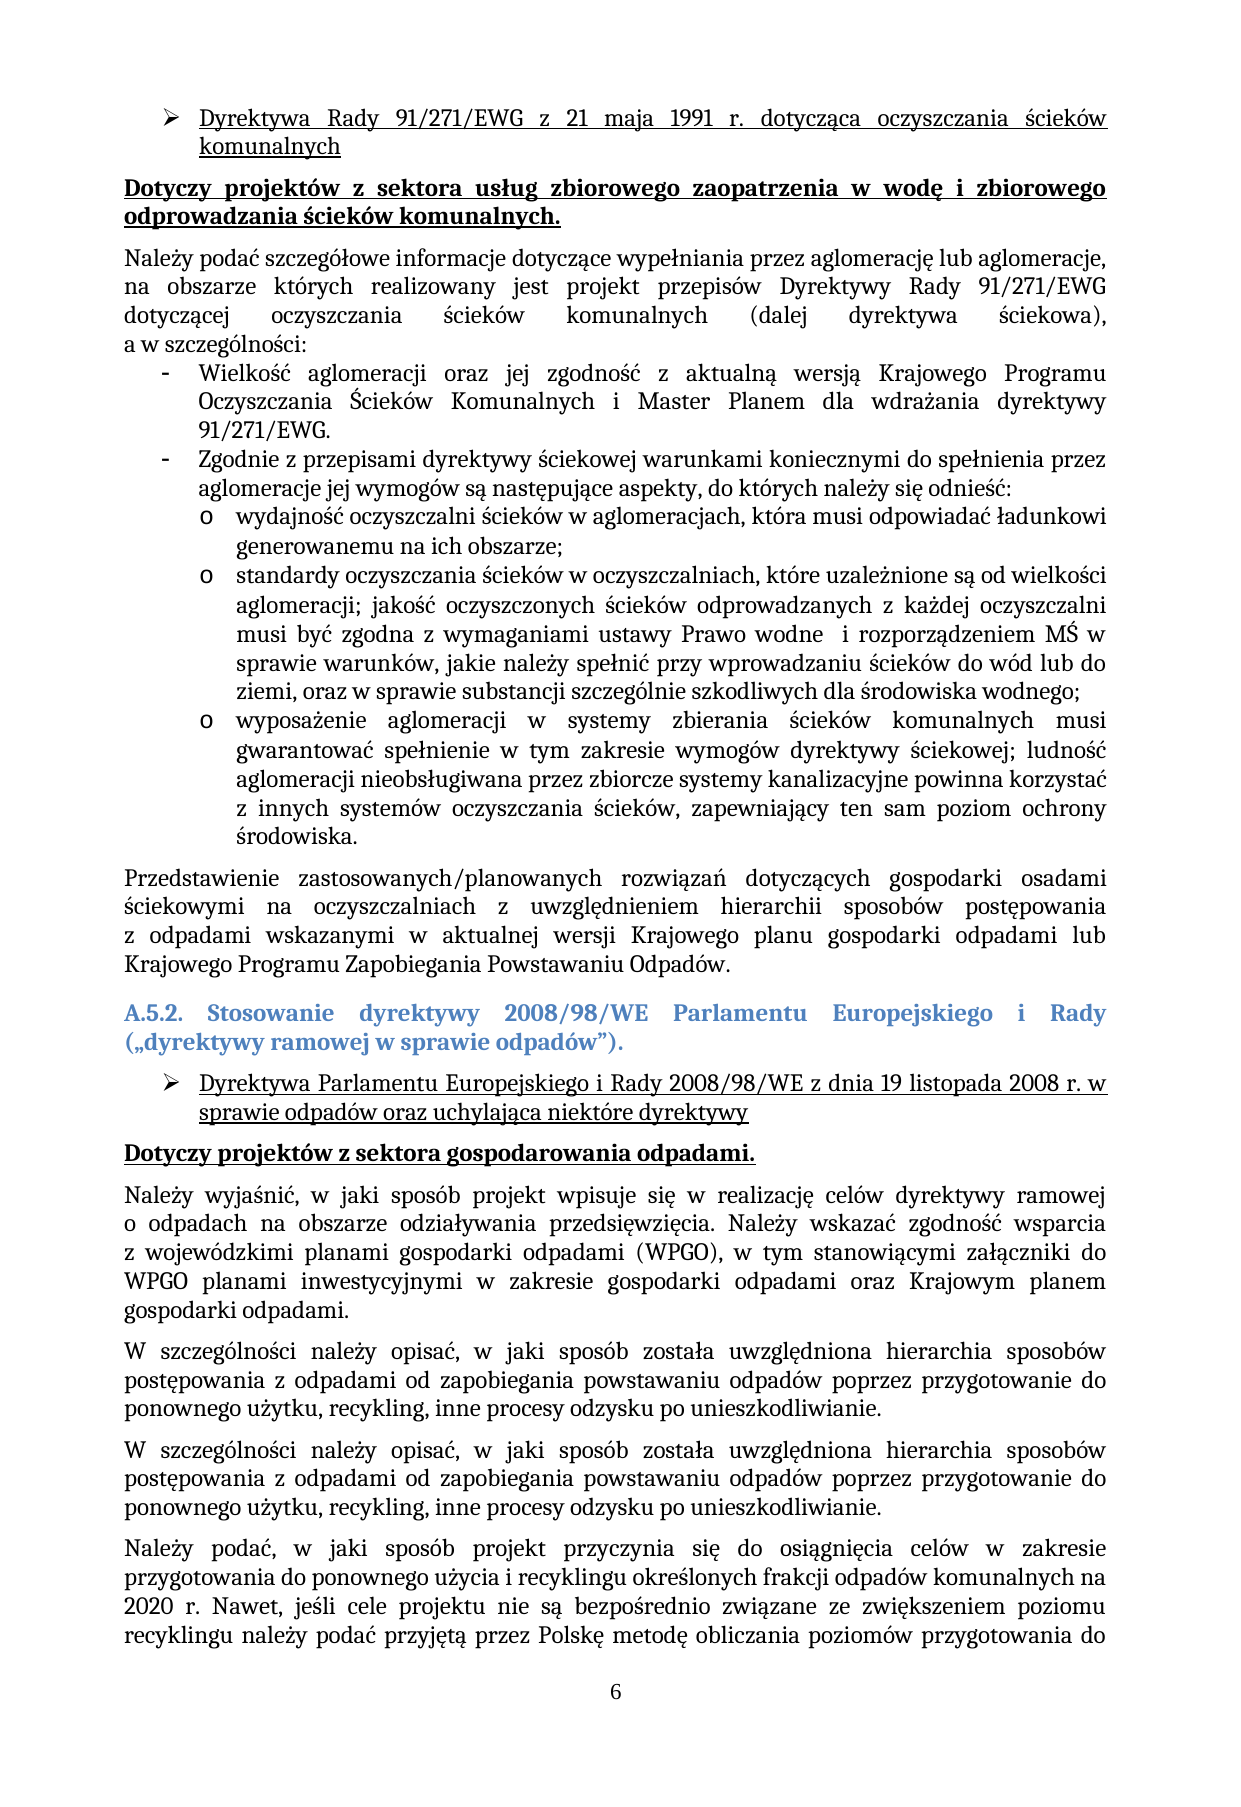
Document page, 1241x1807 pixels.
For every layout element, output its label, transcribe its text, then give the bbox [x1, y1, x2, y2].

list Dyrektywa Parlamentu Europejskiego i Rady 2008/98/WE z dnia 19 listopada 2008 r. w sprawie odpadów oraz uchylająca niektóre dyrektywy [161, 1069, 1107, 1127]
list Wielkość aglomeracji oraz jej zgodność z aktualną wersją Krajowego Programu Oczyszczania Ścieków Komunalnych i Master Planem dla wdrażania dyrektywy 91/271/EWG. [161, 358, 1107, 445]
list wyposażenie aglomeracji w systemy zbierania ścieków komunalnych musi gwarantować spełnienie w tym zakresie wymogów dyrektywy ściekowej; ludność aglomeracji nieobsługiwana przez zbiorcze systemy kanalizacyjne powinna korzystać z innych systemów oczyszczania ścieków, zapewniający ten sam poziom ochrony środowiska. [199, 706, 1107, 851]
list standardy oczyszczania ścieków w oczyszczalniach, które uzależnione są od wielkości aglomeracji; jakość oczyszczonych ścieków odprowadzanych z każdej oczyszczalni musi być zgodna z wymaganiami ustawy Prawo wodne i rozporządzeniem MŚ w sprawie warunków, jakie należy spełnić przy wprowadzaniu ścieków do wód lub do ziemi, oraz w sprawie substancji szczególnie szkodliwych dla środowiska wodnego; [199, 561, 1107, 706]
text Dotyczy projektów z sektora usług zbiorowego zaopatrzenia w wodę i zbiorowego odprowadzania ścieków komunalnych. [124, 199, 1107, 231]
text Należy podać szczegółowe informacje dotyczące wypełniania przez aglomerację lub aglomeracje, na obszarze których realizowany jest projekt przepisów Dyrektywy Rady 91/271/EWG dotyczącej oczyszczania ścieków komunalnych (dalej dyrektywa ściekowa), a w szczególności: [124, 243, 1107, 358]
text W szczególności należy opisać, w jaki sposób została uwzględniona hierarchia sposobów postępowania z odpadami od zapobiegania powstawaniu odpadów poprzez przygotowanie do ponownego użytku, recykling, inne procesy odzysku po unieszkodliwianie. [124, 1337, 1107, 1423]
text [124, 1534, 1107, 1649]
list Dyrektywa Rady 91/271/EWG z 21 maja 1991 r. dotycząca oczyszczania ścieków komunalnych [161, 103, 1107, 161]
text Przedstawienie zastosowanych/planowanych rozwiązań dotyczących gospodarki osadami ściekowymi na oczyszczalniach z uwzględnieniem hierarchii sposobów postępowania z odpadami wskazanymi w aktualnej wersji Krajowego planu gospodarki odpadami lub Krajowego Programu Zapobiegania Powstawaniu Odpadów. [124, 863, 1107, 978]
list wydajność oczyszczalni ścieków w aglomeracjach, która musi odpowiadać ładunkowi generowanemu na ich obszarze; [199, 502, 1107, 561]
text A.5.2. Stosowanie dyrektywy 2008/98/WE Parlamentu Europejskiego i Rady („dyrektywy ramowej w sprawie odpadów”). [124, 999, 1107, 1057]
text Należy wyjaśnić, w jaki sposób projekt wpisuje się w realizację celów dyrektywy ramowej o odpadach na obszarze odziaływania przedsięwzięcia. Należy wskazać zgodność wsparcia z wojewódzkimi planami gospodarki odpadami (WPGO), w tym stanowiącymi załączniki do WPGO planami inwestycyjnymi w zakresie gospodarki odpadami oraz Krajowym planem gospodarki odpadami. [124, 1181, 1107, 1324]
list Zgodnie z przepisami dyrektywy ściekowej warunkami koniecznymi do spełnienia przez aglomeracje jej wymogów są następujące aspekty, do których należy się odnieść: [161, 445, 1107, 502]
text W szczególności należy opisać, w jaki sposób została uwzględniona hierarchia sposobów postępowania z odpadami od zapobiegania powstawaniu odpadów poprzez przygotowanie do ponownego użytku, recykling, inne procesy odzysku po unieszkodliwianie. [124, 1436, 1107, 1522]
text Dotyczy projektów z sektora usług zbiorowego zaopatrzenia w wodę i zbiorowego odprowadzania ścieków komunalnych. [124, 173, 1107, 198]
text Dotyczy projektów z sektora gospodarowania odpadami. [124, 1139, 1107, 1168]
